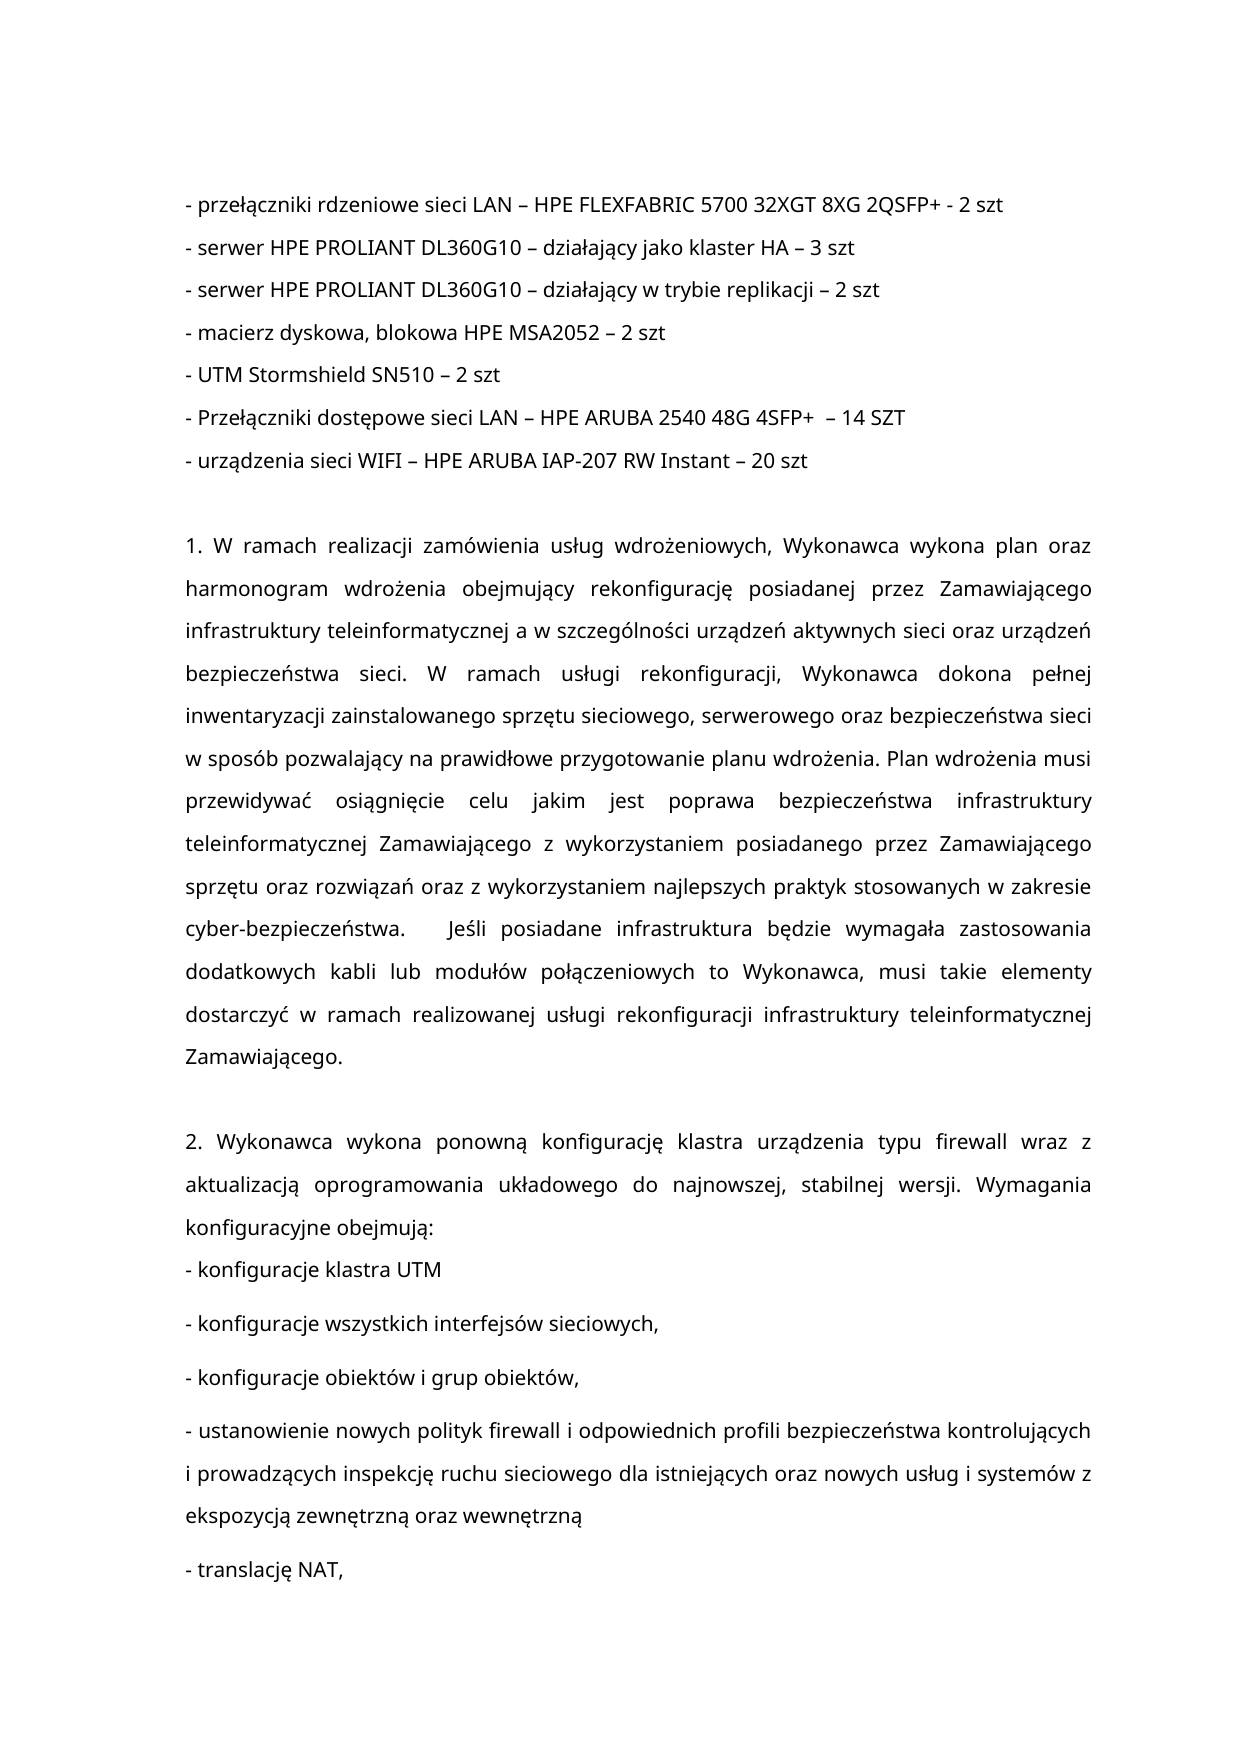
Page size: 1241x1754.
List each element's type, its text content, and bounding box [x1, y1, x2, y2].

text - Przełączniki dostępowe sieci LAN – HPE ARUBA 2540 48G 4SFP+ – 14 SZT [185, 403, 1093, 432]
text - urządzenia sieci WIFI – HPE ARUBA IAP-207 RW Instant – 20 szt [185, 446, 1093, 474]
text - przełączniki rdzeniowe sieci LAN – HPE FLEXFABRIC 5700 32XGT 8XG 2QSFP+ - 2 szt [185, 190, 1093, 219]
text 1. W ramach realizacji zamówienia usług wdrożeniowych, Wykonawca wykona plan oraz harmonogram wdrożenia obejmujący rekonfigurację posiadanej przez Zamawiającego infrastruktury teleinformatycznej a w szczególności urządzeń aktywnych sieci oraz urządzeń bezpieczeństwa sieci. W ramach usługi rekonfiguracji, Wykonawca dokona pełnej inwentaryzacji zainstalowanego sprzętu sieciowego, serwerowego oraz bezpieczeństwa sieci w sposób pozwalający na prawidłowe przygotowanie planu wdrożenia. Plan wdrożenia musi przewidywać osiągnięcie celu jakim jest poprawa bezpieczeństwa infrastruktury teleinformatycznej Zamawiającego z wykorzystaniem posiadanego przez Zamawiającego sprzętu oraz rozwiązań oraz z wykorzystaniem najlepszych praktyk stosowanych w zakresie cyber-bezpieczeństwa. Jeśli posiadane infrastruktura będzie wymagała zastosowania dodatkowych kabli lub modułów połączeniowych to Wykonawca, musi takie elementy dostarczyć w ramach realizowanej usługi rekonfiguracji infrastruktury teleinformatycznej Zamawiającego. [185, 531, 1093, 1071]
text - translację NAT, [185, 1555, 1093, 1583]
text - serwer HPE PROLIANT DL360G10 – działający jako klaster HA – 3 szt [185, 233, 1093, 261]
text - ustanowienie nowych polityk firewall i odpowiednich profili bezpieczeństwa kontrolujących i prowadzących inspekcję ruchu sieciowego dla istniejących oraz nowych usług i systemów z ekspozycją zewnętrzną oraz wewnętrzną [185, 1416, 1093, 1530]
text - konfiguracje wszystkich interfejsów sieciowych, [185, 1309, 1093, 1337]
text - UTM Stormshield SN510 – 2 szt [185, 361, 1093, 389]
text 2. Wykonawca wykona ponowną konfigurację klastra urządzenia typu firewall wraz z aktualizacją oprogramowania układowego do najnowszej, stabilnej wersji. Wymagania konfiguracyjne obejmują: [185, 1127, 1093, 1241]
text - konfiguracje obiektów i grup obiektów, [185, 1363, 1093, 1391]
text - serwer HPE PROLIANT DL360G10 – działający w trybie replikacji – 2 szt [185, 275, 1093, 304]
text - konfiguracje klastra UTM [185, 1255, 1093, 1284]
text - macierz dyskowa, blokowa HPE MSA2052 – 2 szt [185, 318, 1093, 346]
